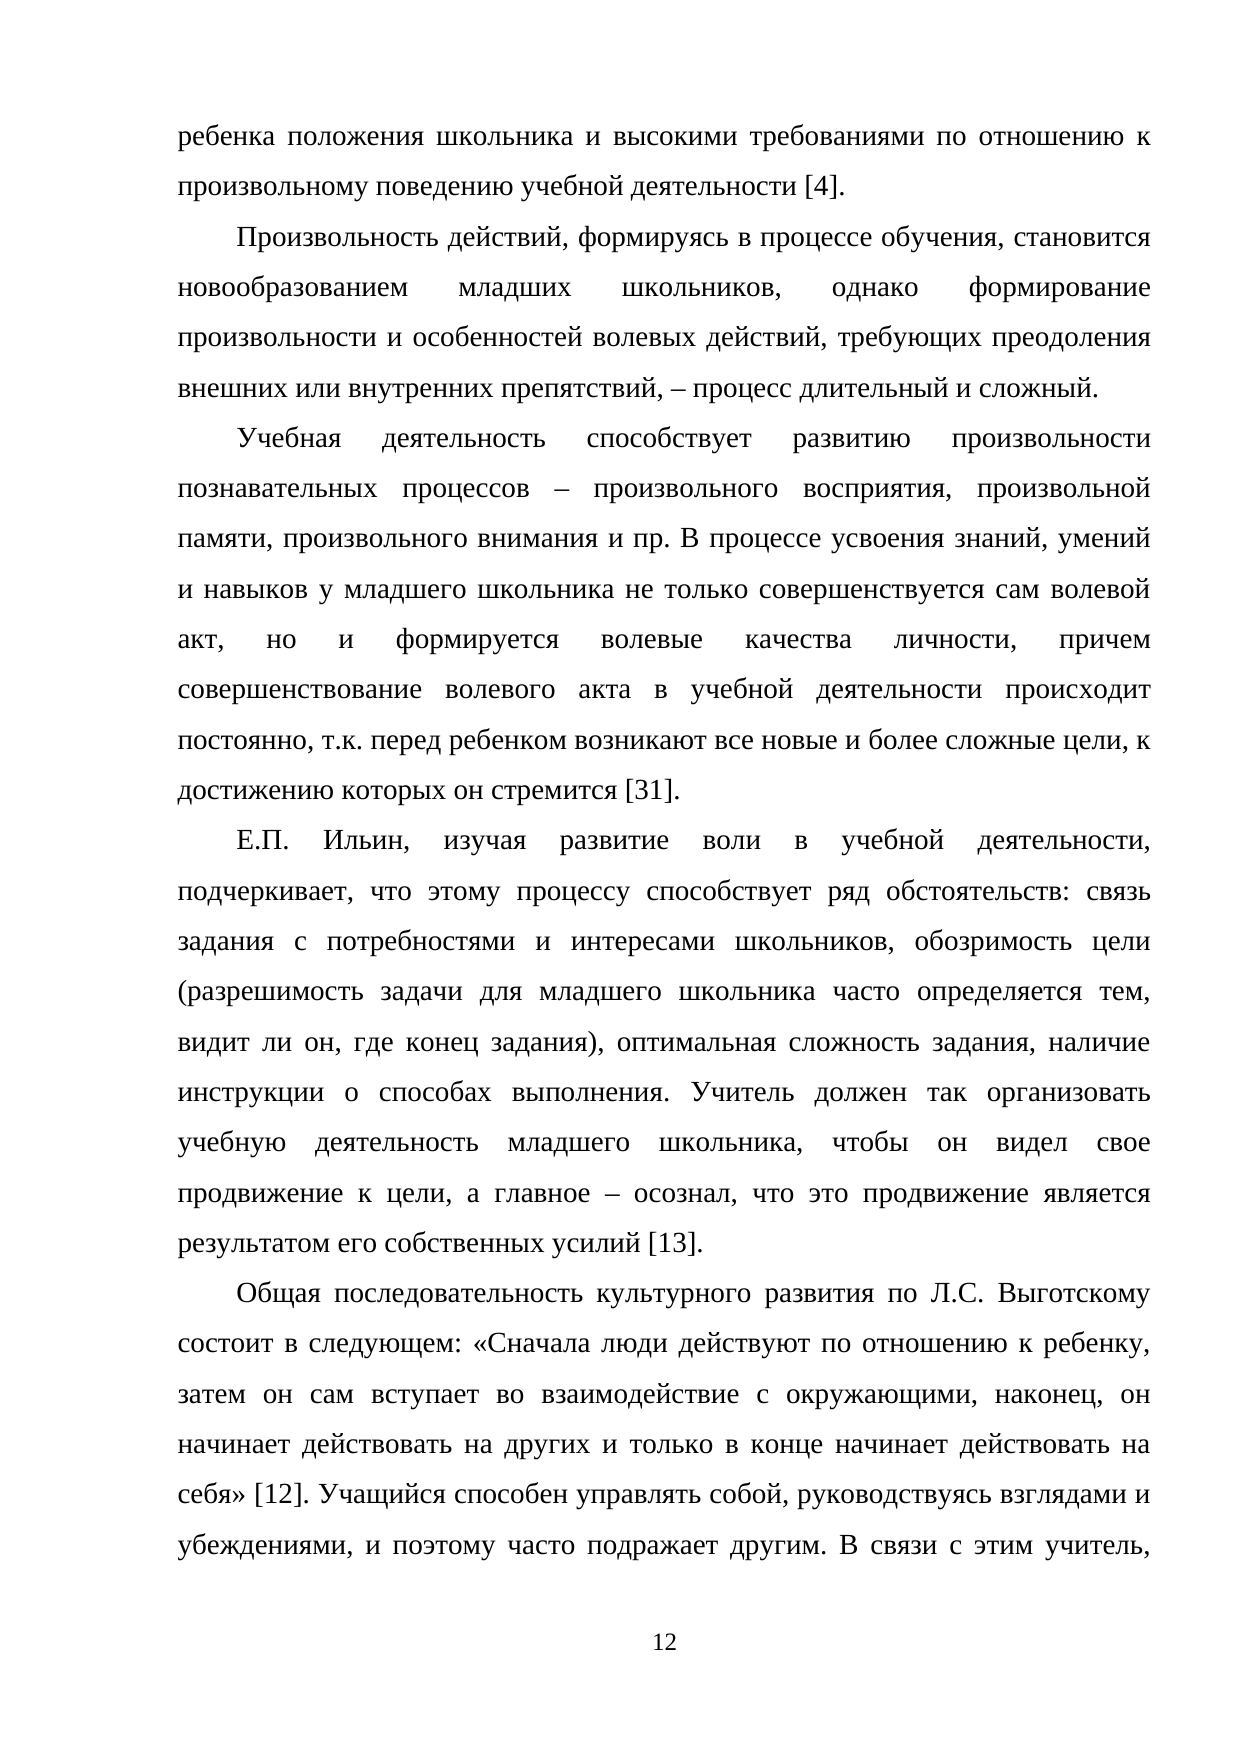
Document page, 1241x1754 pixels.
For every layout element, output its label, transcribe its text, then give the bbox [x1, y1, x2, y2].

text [177, 118, 1152, 202]
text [177, 1275, 1152, 1560]
text Е.П. Ильин, изучая развитие воли в учебной деятельности, подчеркивает, что этому процессу способствует ряд обстоятельств: связь задания с потребностями и интересами школьников, обозримость цели (разрешимость задачи для младшего школьника часто определяется тем, видит ли он, где конец задания), оптимальная сложность задания, наличие инструкции о способах выполнения. Учитель должен так организовать учебную деятельность младшего школьника, чтобы он видел свое продвижение к цели, а главное – осознал, что это продвижение является результатом его собственных усилий [13]. [177, 822, 1152, 1258]
text Произвольность действий, формируясь в процессе обучения, становится новообразованием младших школьников, однако формирование произвольности и особенностей волевых действий, требующих преодоления внешних или внутренних препятствий, – процесс длительный и сложный. [177, 219, 1152, 403]
text Учебная деятельность способствует развитию произвольности познавательных процессов – произвольного восприятия, произвольной памяти, произвольного внимания и пр. В процессе усвоения знаний, умений и навыков у младшего школьника не только совершенствуется сам волевой акт, но и формируется волевые качества личности, причем совершенствование волевого акта в учебной деятельности происходит постоянно, т.к. перед ребенком возникают все новые и более сложные цели, к достижению которых он стремится [31]. [177, 420, 1152, 806]
